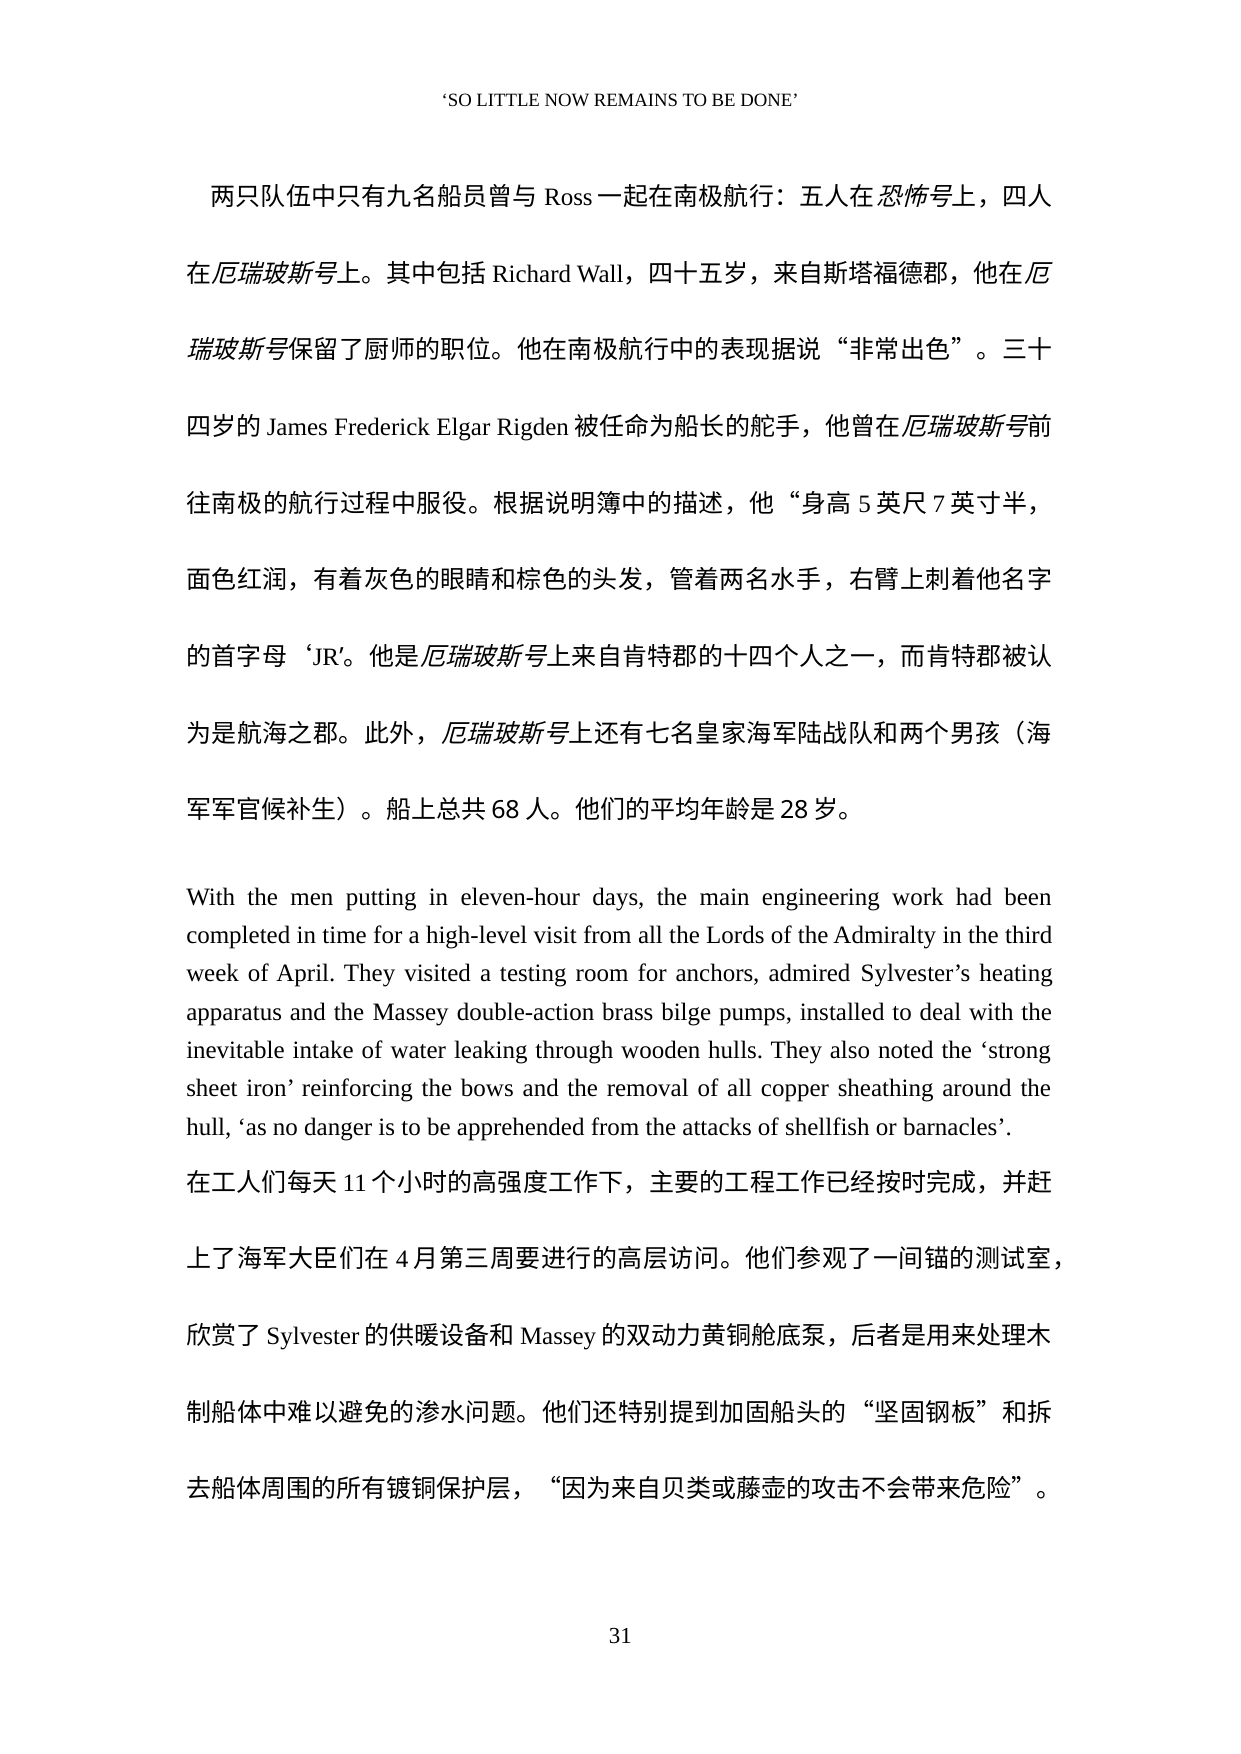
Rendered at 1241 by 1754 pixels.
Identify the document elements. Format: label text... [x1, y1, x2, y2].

text 两只队伍中只有九名船员曾与Ross一起在南极航行：五人在恐怖号上，四人在厄瑞玻斯号上。其中包括Richard Wall，四十五岁，来自斯塔福德郡，他在厄瑞玻斯号保留了厨师的职位。他在南极航行中的表现据说“非常出色”。三十四岁的James Frederick Elgar Rigden被任命为船长的舵手，他曾在厄瑞玻斯号前往南极的航行过程中服役。根据说明簿中的描述，他“身高5英尺7英寸半，面色红润，有着灰色的眼睛和棕色的头发，管着两名水手，右臂上刺着他名字的首字母‘JR’。他是厄瑞玻斯号上来自肯特郡的十四个人之一，而肯特郡被认为是航海之郡。此外，厄瑞玻斯号上还有七名皇家海军陆战队和两个男孩（海军军官候补生）。船上总共68人。他们的平均年龄是28岁。 [186, 162, 1053, 840]
text With the men putting in eleven-hour days, the main engineering work had been completed in time for a high-level visit from all the Lords of the Admiralty in the third week of April. They visited a testing room for anchors, admired Sylvester’s heating apparatus and the Massey double-action brass bilge pumps, installed to deal with the inevitable intake of water leaking through wooden hulls. They also noted the ‘strong sheet iron’ reinforcing the bows and the removal of all copper sheathing around the hull, ‘as no danger is to be apprehended from the attacks of shellfish or barnacles’. [186, 880, 1053, 1142]
text 在工人们每天11个小时的高强度工作下，主要的工程工作已经按时完成，并赶上了海军大臣们在4月第三周要进行的高层访问。他们参观了一间锚的测试室，欣赏了Sylvester的供暖设备和Massey的双动力黄铜舱底泵，后者是用来处理木制船体中难以避免的渗水问题。他们还特别提到加固船头的“坚固钢板”和拆去船体周围的所有镀铜保护层，“因为来自贝类或藤壶的攻击不会带来危险”。 [186, 1148, 1053, 1519]
